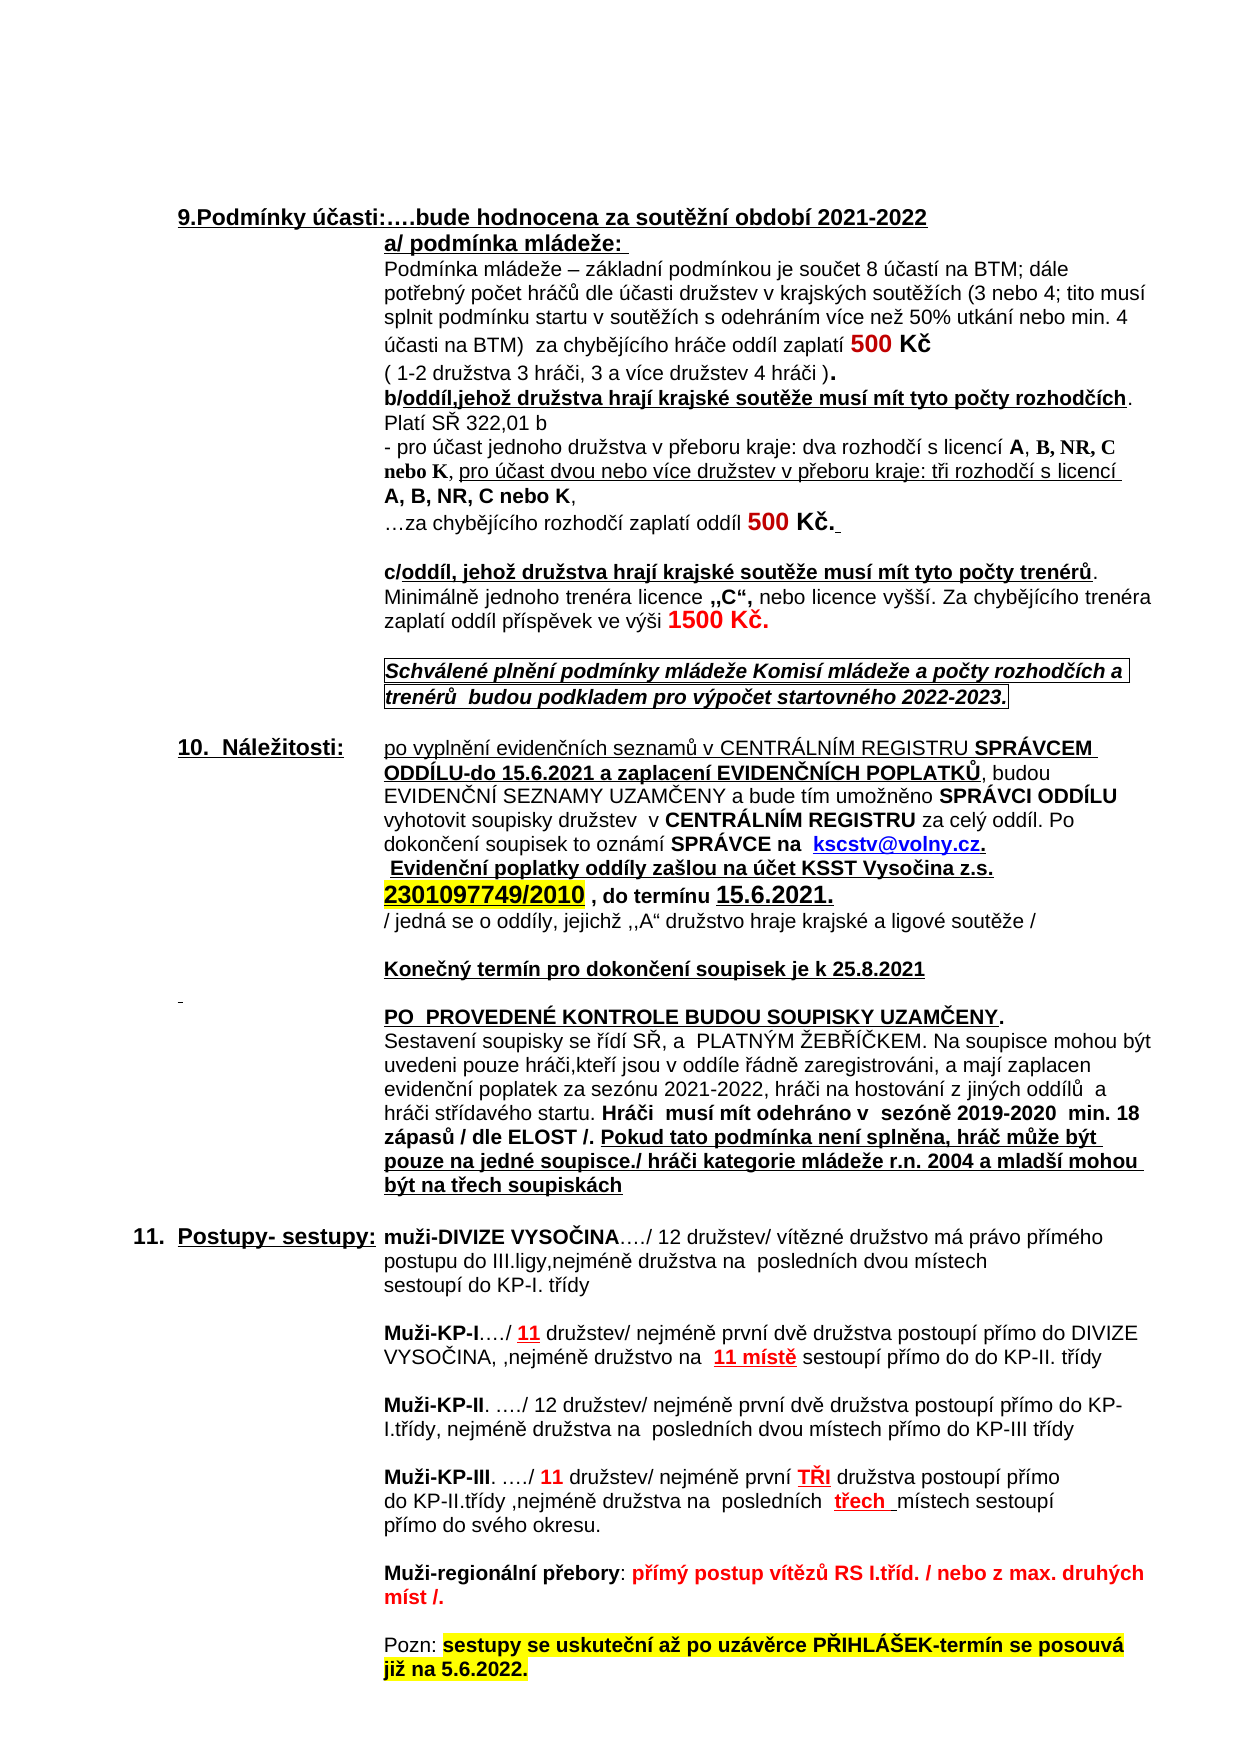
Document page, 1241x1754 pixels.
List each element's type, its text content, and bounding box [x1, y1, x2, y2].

text Muži-KP-III. .…/ 11 družstev/ nejméně první TŘI družstva postoupí přímo [177, 1465, 1152, 1489]
text VYSOČINA, ,nejméně družstvo na 11 místě sestoupí přímo do do KP-II. třídy [177, 1345, 1152, 1369]
text sestoupí do KP-I. třídy [177, 1273, 1152, 1297]
text do KP-II.třídy ,nejméně družstva na posledních třech místech sestoupí [177, 1489, 1152, 1513]
text - pro účast jednoho družstva v přeboru kraje: dva rozhodčí s licencí A, B, NR, C nebo K, pro účast dvou nebo více družstev v přeboru kraje: tři rozhodčí s licencí [384, 435, 1152, 483]
text Schválené plnění podmínky mládeže Komisí mládeže a počty rozhodčích a trenérů budou podkladem pro výpočet startovného 2022-2023. [311, 657, 1129, 709]
text b/oddíl,jehož družstva hrají krajské soutěže musí mít tyto počty rozhodčích. [215, 386, 1152, 411]
text …za chybějícího rozhodčí zaplatí oddíl 500 Kč. [311, 507, 1152, 536]
text ( 1-2 družstva 3 hráči, 3 a více družstev 4 hráči ). [384, 357, 1152, 386]
text přímo do svého okresu. [177, 1513, 1152, 1537]
text Platí SŘ 322,01 b [215, 411, 1152, 435]
text a/ podmínka mládeže: [384, 230, 1152, 257]
text Konečný termín pro dokončení soupisek je k 25.8.2021 [177, 957, 1152, 981]
text Podmínka mládeže – základní podmínkou je součet 8 účastí na BTM; dále potřebný počet hráčů dle účasti družstev v krajských soutěžích (3 nebo 4; tito musí splnit podmínku startu v soutěžích s odehráním více než 50% utkání nebo min. 4 účasti na BTM) za chybějícího hráče oddíl zaplatí 500 Kč [384, 257, 1152, 357]
text 10. Náležitosti: po vyplnění evidenčních seznamů v CENTRÁLNÍM REGISTRU SPRÁVCEM ODDÍLU-do 15.6.2021 a zaplacení EVIDENČNÍCH POPLATKŮ, budou EVIDENČNÍ SEZNAMY UZAMČENY a bude tím umožněno SPRÁVCI ODDÍLU vyhotovit soupisky družstev v CENTRÁLNÍM REGISTRU za celý oddíl. Po dokončení soupisek to oznámí SPRÁVCE na kscstv@volny.cz. [177, 734, 1152, 856]
text Pozn: sestupy se uskuteční až po uzávěrce PŘIHLÁŠEK-termín se posouvá již na 5.6.2022. [528, 1633, 1152, 1681]
text PO PROVEDENÉ KONTROLE BUDOU SOUPISKY UZAMČENY. [384, 1005, 1152, 1029]
text Minimálně jednoho trenéra licence ,,C“, nebo licence vyšší. Za chybějícího trenéra zaplatí oddíl příspěvek ve výši 1500 Kč. [384, 584, 1152, 633]
text c/oddíl, jehož družstva hrají krajské soutěže musí mít tyto počty trenérů. [215, 560, 1152, 584]
text A, B, NR, C nebo K, [384, 483, 1152, 507]
text 9.Podmínky účasti:….bude hodnocena za soutěžní období 2021-2022 [177, 206, 1152, 230]
text Sestavení soupisky se řídí SŘ, a PLATNÝM ŽEBŘÍČKEM. Na soupisce mohou být uvedeni pouze hráči,kteří jsou v oddíle řádně zaregistrováni, a mají zaplacen evidenční poplatek za sezónu 2021-2022, hráči na hostování z jiných oddílů a hráči střídavého startu. Hráči musí mít odehráno v sezóně 2019-2020 min. 18 zápasů / dle ELOST /. Pokud tato podmínka není splněna, hráč může být pouze na jedné soupisce./ hráči kategorie mládeže r.n. 2004 a mladší mohou být na třech soupiskách [384, 1029, 1152, 1197]
text Muži-KP-II. .…/ 12 družstev/ nejméně první dvě družstva postoupí přímo do KP-I.třídy, nejméně družstva na posledních dvou místech přímo do KP-III třídy [133, 1393, 1152, 1441]
text Evidenční poplatky oddíly zašlou na účet KSST Vysočina z.s. 2301097749/2010 , do termínu 15.6.2021. [177, 856, 1152, 909]
text / jedná se o oddíly, jejichž ,,A“ družstvo hraje krajské a ligové soutěže / [177, 909, 1152, 933]
text 11. Postupy- sestupy: muži-DIVIZE VYSOČINA.…/ 12 družstev/ vítězné družstvo má právo přímého postupu do III.ligy,nejméně družstva na posledních dvou místech [133, 1223, 1152, 1273]
text Muži-regionální přebory: přímý postup vítězů RS I.tříd. / nebo z max. druhých míst /. [384, 1561, 1152, 1609]
text Muži-KP-I.…/ 11 družstev/ nejméně první dvě družstva postoupí přímo do DIVIZE [177, 1321, 1152, 1345]
